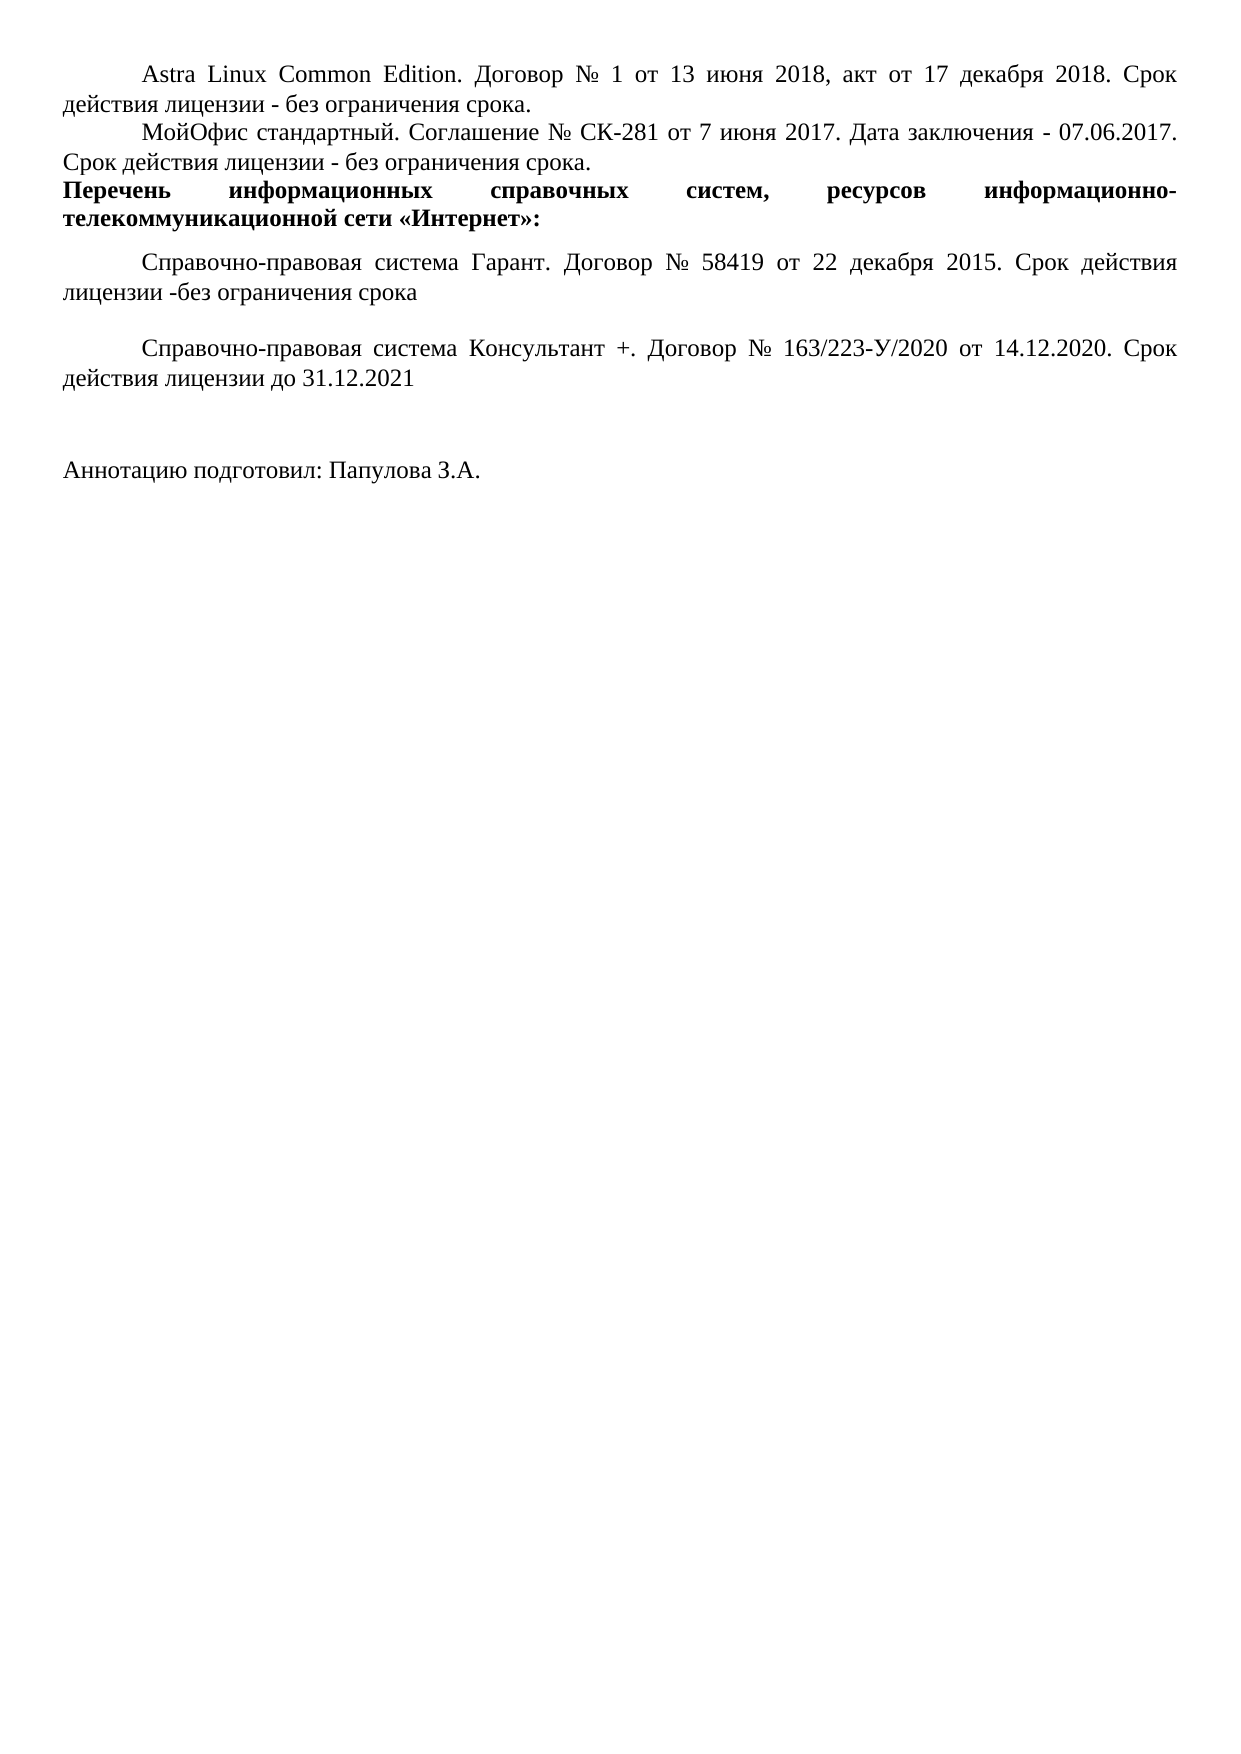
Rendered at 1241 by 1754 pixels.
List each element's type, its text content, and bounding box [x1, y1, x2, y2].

table_cell Справочно-правовая система Гарант. Договор № 58419 от 22 декабря 2015. Срок действия лицензии -без ограничения срока [59, 247, 1181, 333]
table_cell Аннотацию подготовил: Папулова З.А. [59, 447, 1181, 491]
table_cell Справочно-правовая система Консультант +. Договор № 163/223-У/2020 от 14.12.2020. Срок действия лицензии до 31.12.2021 [59, 333, 1181, 447]
table_cell Перечень информационных справочных систем, ресурсов информационно- телекоммуникационной сети «Интернет»: [59, 175, 1181, 247]
table_header Astra Linux Common Edition. Договор № 1 от 13 июня 2018, акт от 17 декабря 2018. Срок действия лицензии - без ограничения срока. [59, 59, 1181, 117]
table_cell МойОфис стандартный. Соглашение № СК-281 от 7 июня 2017. Дата заключения - 07.06.2017. Срок действия лицензии - без ограничения срока. [59, 117, 1181, 175]
